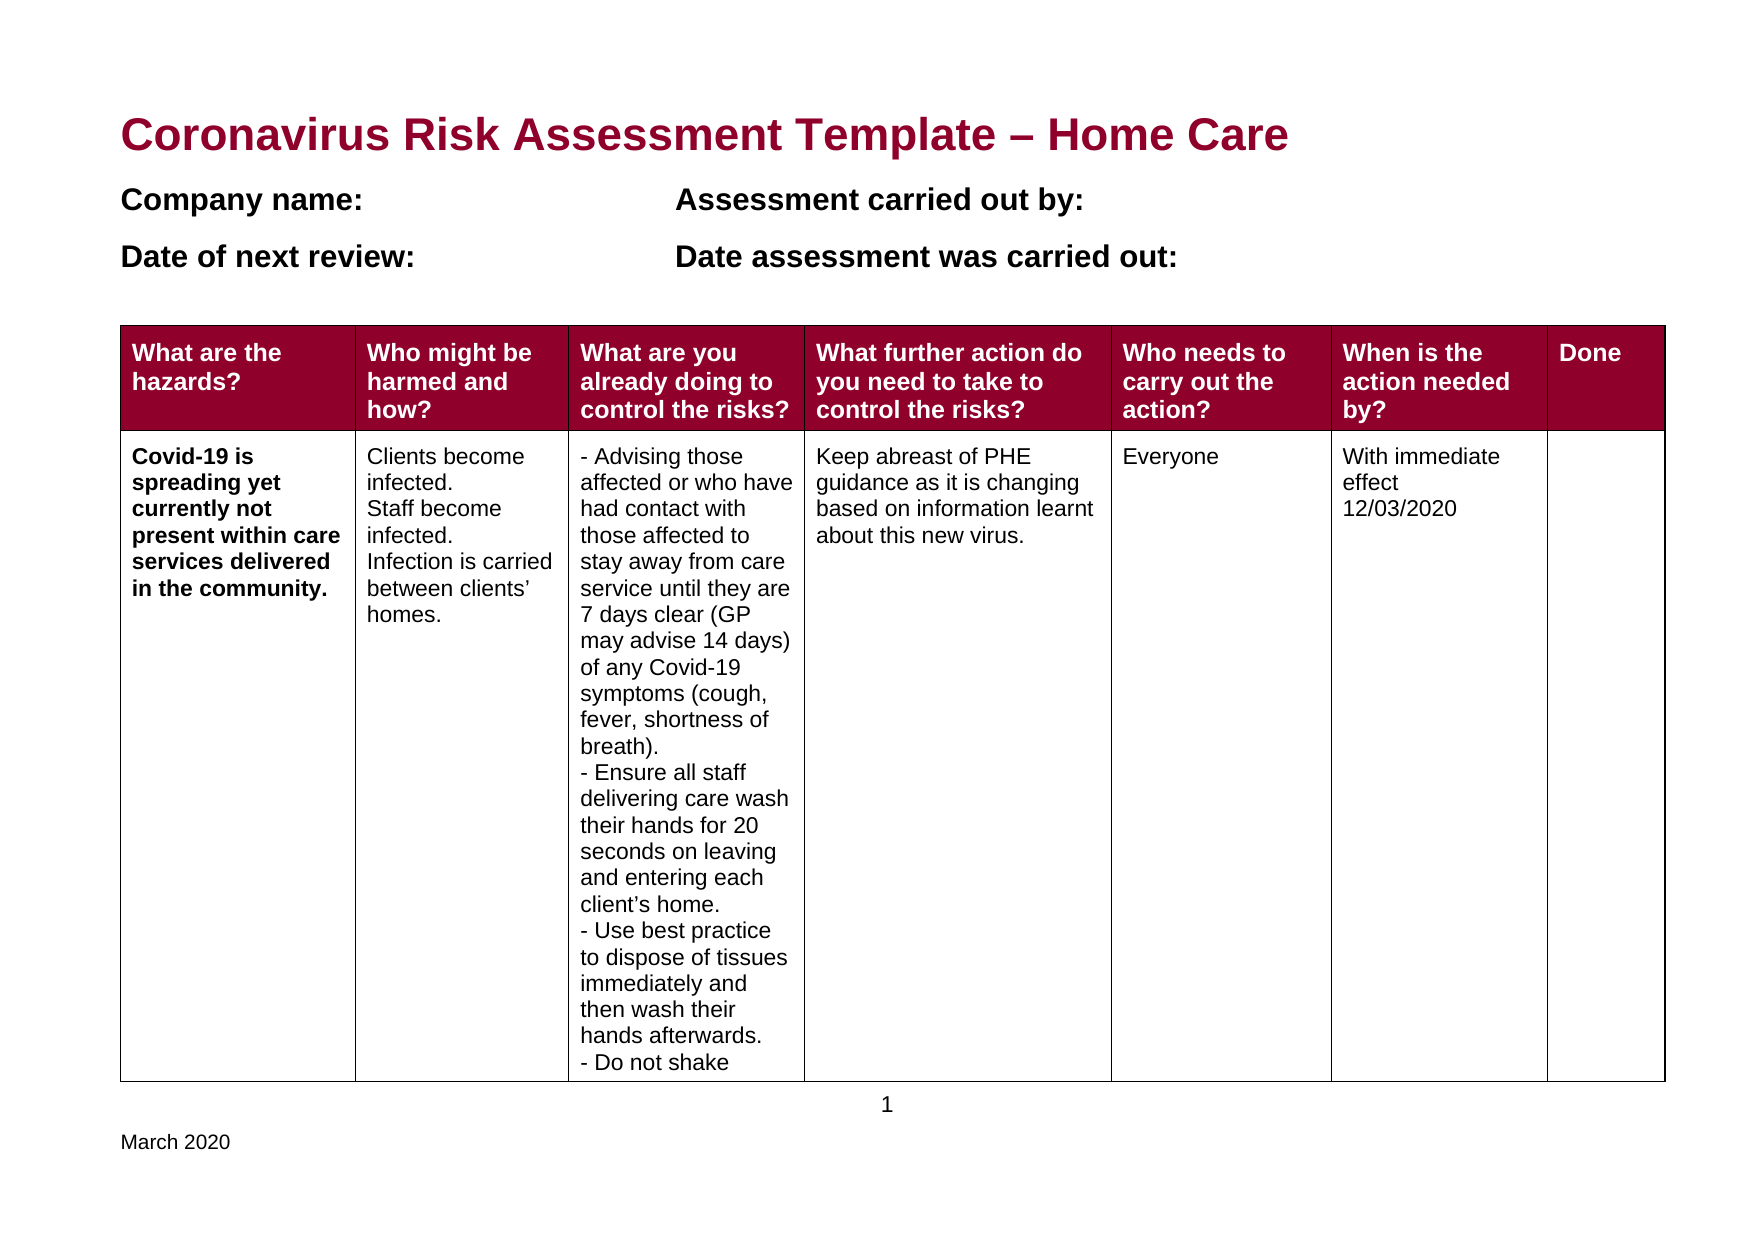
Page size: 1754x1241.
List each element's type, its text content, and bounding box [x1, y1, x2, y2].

table_header Done [1548, 326, 1664, 430]
table_cell With immediate effect 12/03/2020 [1332, 431, 1547, 1081]
table_header What are you already doing to control the risks? [569, 326, 804, 430]
subtitle Date of next review: Date assessment was carried out: [120, 238, 1653, 273]
table_cell Covid-19 is spreading yet currently not present within care services delivered in the community. [121, 431, 355, 1081]
table_header What are the hazards? [121, 326, 355, 430]
table_header What further action do you need to take to control the risks? [805, 326, 1111, 430]
subtitle Company name: Assessment carried out by: [120, 181, 1653, 217]
table_header Who needs to carry out the action? [1112, 326, 1331, 430]
subtitle Coronavirus Risk Assessment Template – Home Care [120, 107, 1653, 160]
table_cell Keep abreast of PHE guidance as it is changing based on information learnt about this new virus. [805, 431, 1111, 1081]
table_header When is the action needed by? [1332, 326, 1547, 430]
table_header Who might be harmed and how? [356, 326, 568, 430]
table_cell Clients become infected. Staff become infected. Infection is carried between clients’ homes. [356, 431, 568, 1081]
table_cell Everyone [1112, 431, 1331, 1081]
table_cell [1548, 431, 1664, 1081]
